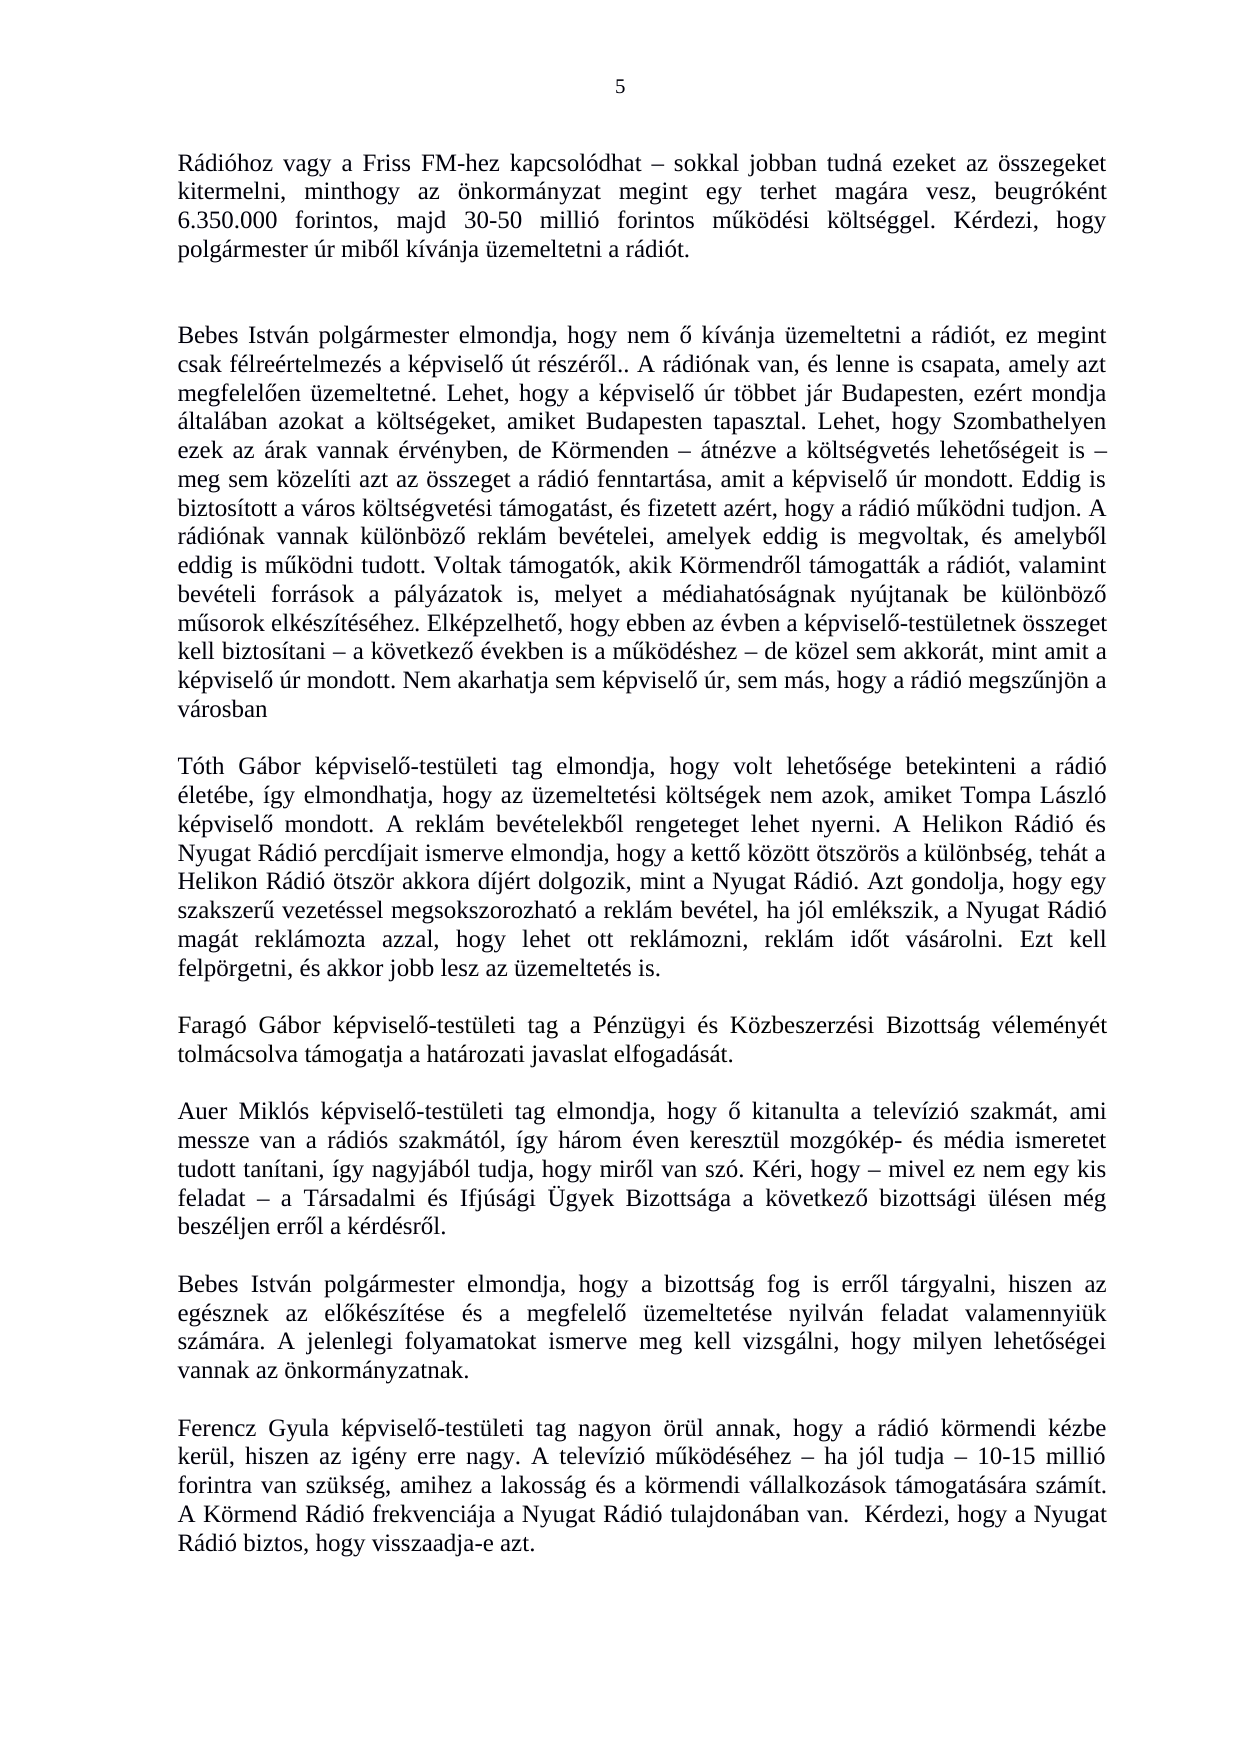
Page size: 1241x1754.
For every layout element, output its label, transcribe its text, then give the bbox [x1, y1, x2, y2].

text Bebes István polgármester elmondja, hogy a bizottság fog is erről tárgyalni, hiszen az egésznek az előkészítése és a megfelelő üzemeltetése nyilván feladat valamennyiük számára. A jelenlegi folyamatokat ismerve meg kell vizsgálni, hogy milyen lehetőségei vannak az önkormányzatnak. [177, 1269, 1108, 1384]
text Faragó Gábor képviselő-testületi tag a Pénzügyi és Közbeszerzési Bizottság véleményét tolmácsolva támogatja a határozati javaslat elfogadását. [177, 1010, 1108, 1068]
text Ferencz Gyula képviselő-testületi tag nagyon örül annak, hogy a rádió körmendi kézbe kerül, hiszen az igény erre nagy. A televízió működéséhez – ha jól tudja – 10-15 millió forintra van szükség, amihez a lakosság és a körmendi vállalkozások támogatására számít. A Körmend Rádió frekvenciája a Nyugat Rádió tulajdonában van. Kérdezi, hogy a Nyugat Rádió biztos, hogy visszaadja-e azt. [177, 1413, 1108, 1556]
text Auer Miklós képviselő-testületi tag elmondja, hogy ő kitanulta a televízió szakmát, ami messze van a rádiós szakmától, így három éven keresztül mozgókép- és média ismeretet tudott tanítani, így nagyjából tudja, hogy miről van szó. Kéri, hogy – mivel ez nem egy kis feladat – a Társadalmi és Ifjúsági Ügyek Bizottsága a következő bizottsági ülésen még beszéljen erről a kérdésről. [177, 1096, 1108, 1240]
text Bebes István polgármester elmondja, hogy nem ő kívánja üzemeltetni a rádiót, ez megint csak félreértelmezés a képviselő út részéről.. A rádiónak van, és lenne is csapata, amely azt megfelelően üzemeltetné. Lehet, hogy a képviselő úr többet jár Budapesten, ezért mondja általában azokat a költségeket, amiket Budapesten tapasztal. Lehet, hogy Szombathelyen ezek az árak vannak érvényben, de Körmenden – átnézve a költségvetés lehetőségeit is – meg sem közelíti azt az összeget a rádió fenntartása, amit a képviselő úr mondott. Eddig is biztosított a város költségvetési támogatást, és fizetett azért, hogy a rádió működni tudjon. A rádiónak vannak különböző reklám bevételei, amelyek eddig is megvoltak, és amelyből eddig is működni tudott. Voltak támogatók, akik Körmendről támogatták a rádiót, valamint bevételi források a pályázatok is, melyet a médiahatóságnak nyújtanak be különböző műsorok elkészítéséhez. Elképzelhető, hogy ebben az évben a képviselő-testületnek összeget kell biztosítani – a következő években is a működéshez – de közel sem akkorát, mint amit a képviselő úr mondott. Nem akarhatja sem képviselő úr, sem más, hogy a rádió megszűnjön a városban [177, 320, 1108, 723]
text Tóth Gábor képviselő-testületi tag elmondja, hogy volt lehetősége betekinteni a rádió életébe, így elmondhatja, hogy az üzemeltetési költségek nem azok, amiket Tompa László képviselő mondott. A reklám bevételekből rengeteget lehet nyerni. A Helikon Rádió és Nyugat Rádió percdíjait ismerve elmondja, hogy a kettő között ötszörös a különbség, tehát a Helikon Rádió ötször akkora díjért dolgozik, mint a Nyugat Rádió. Azt gondolja, hogy egy szakszerű vezetéssel megsokszorozható a reklám bevétel, ha jól emlékszik, a Nyugat Rádió magát reklámozta azzal, hogy lehet ott reklámozni, reklám időt vásárolni. Ezt kell felpörgetni, és akkor jobb lesz az üzemeltetés is. [177, 751, 1108, 981]
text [177, 148, 1108, 263]
